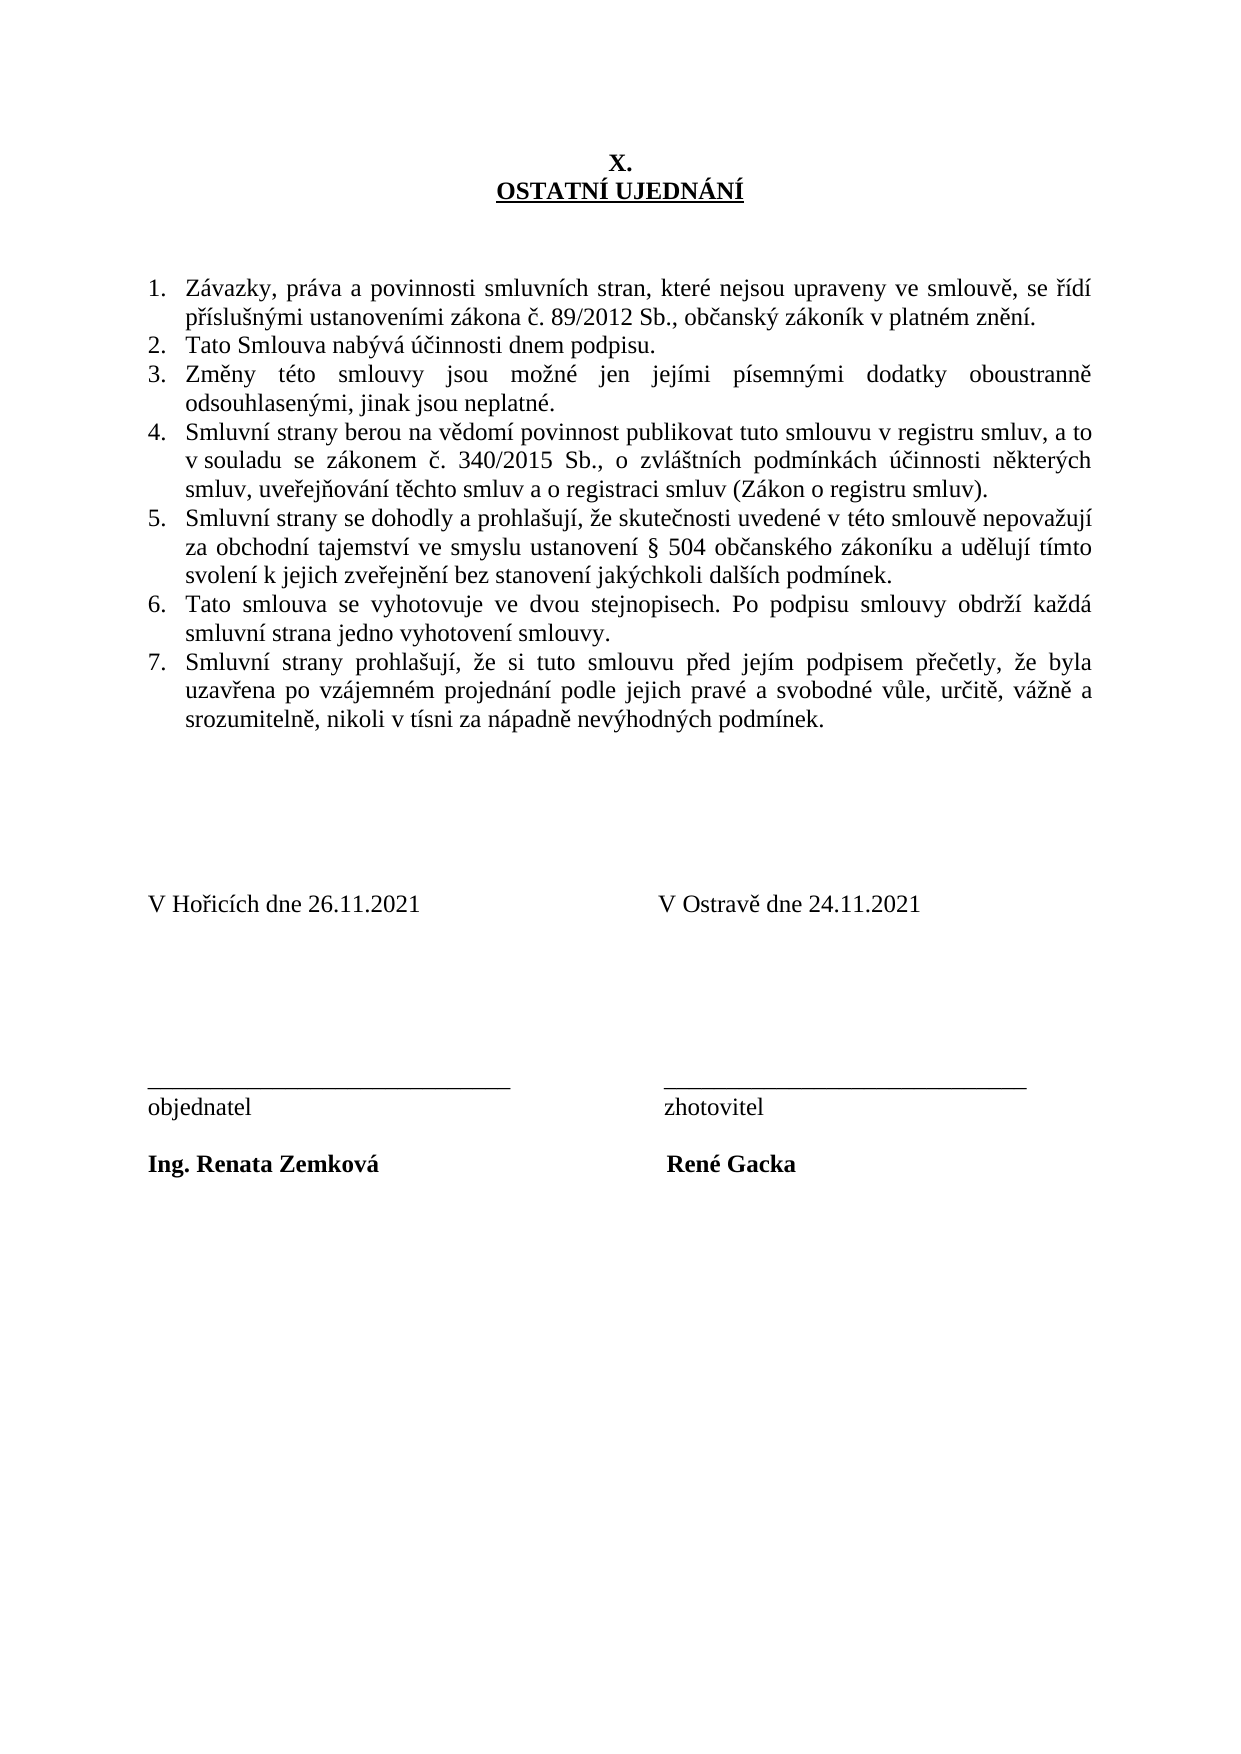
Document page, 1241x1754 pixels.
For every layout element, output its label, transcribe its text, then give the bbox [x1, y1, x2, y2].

text Ing. Renata Zemková René Gacka [148, 1149, 1093, 1178]
list X. [148, 148, 1093, 176]
list Tato Smlouva nabývá účinnosti dnem podpisu. [148, 330, 1093, 359]
list Smluvní strany se dohodly a prohlašují, že skutečnosti uvedené v této smlouvě nepovažují za obchodní tajemství ve smyslu ustanovení § 504 občanského zákoníku a udělují tímto svolení k jejich zveřejnění bez stanovení jakýchkoli dalších podmínek. [148, 503, 1093, 589]
text _____________________________ _____________________________ [148, 1063, 1093, 1092]
list Smluvní strany prohlašují, že si tuto smlouvu před jejím podpisem přečetly, že byla uzavřena po vzájemném projednání podle jejich pravé a svobodné vůle, určitě, vážně a srozumitelně, nikoli v tísni za nápadně nevýhodných podmínek. [148, 647, 1093, 733]
text V Hořicích dne 26.11.2021 V Ostravě dne 24.11.2021 [148, 889, 1088, 918]
list Změny této smlouvy jsou možné jen jejími písemnými dodatky oboustranně odsouhlasenými, jinak jsou neplatné. [148, 359, 1093, 417]
list Smluvní strany berou na vědomí povinnost publikovat tuto smlouvu v registru smluv, a to v souladu se zákonem č. 340/2015 Sb., o zvláštních podmínkách účinnosti některých smluv, uveřejňování těchto smluv a o registraci smluv (Zákon o registru smluv). [148, 417, 1093, 503]
list Závazky, práva a povinnosti smluvních stran, které nejsou upraveny ve smlouvě, se řídí příslušnými ustanoveními zákona č. 89/2012 Sb., občanský zákoník v platném znění. [148, 273, 1093, 330]
text OSTATNÍ UJEDNÁNÍ [148, 176, 1093, 205]
text objednatel zhotovitel [148, 1092, 1093, 1121]
list Tato smlouva se vyhotovuje ve dvou stejnopisech. Po podpisu smlouvy obdrží každá smluvní strana jedno vyhotovení smlouvy. [148, 589, 1093, 647]
